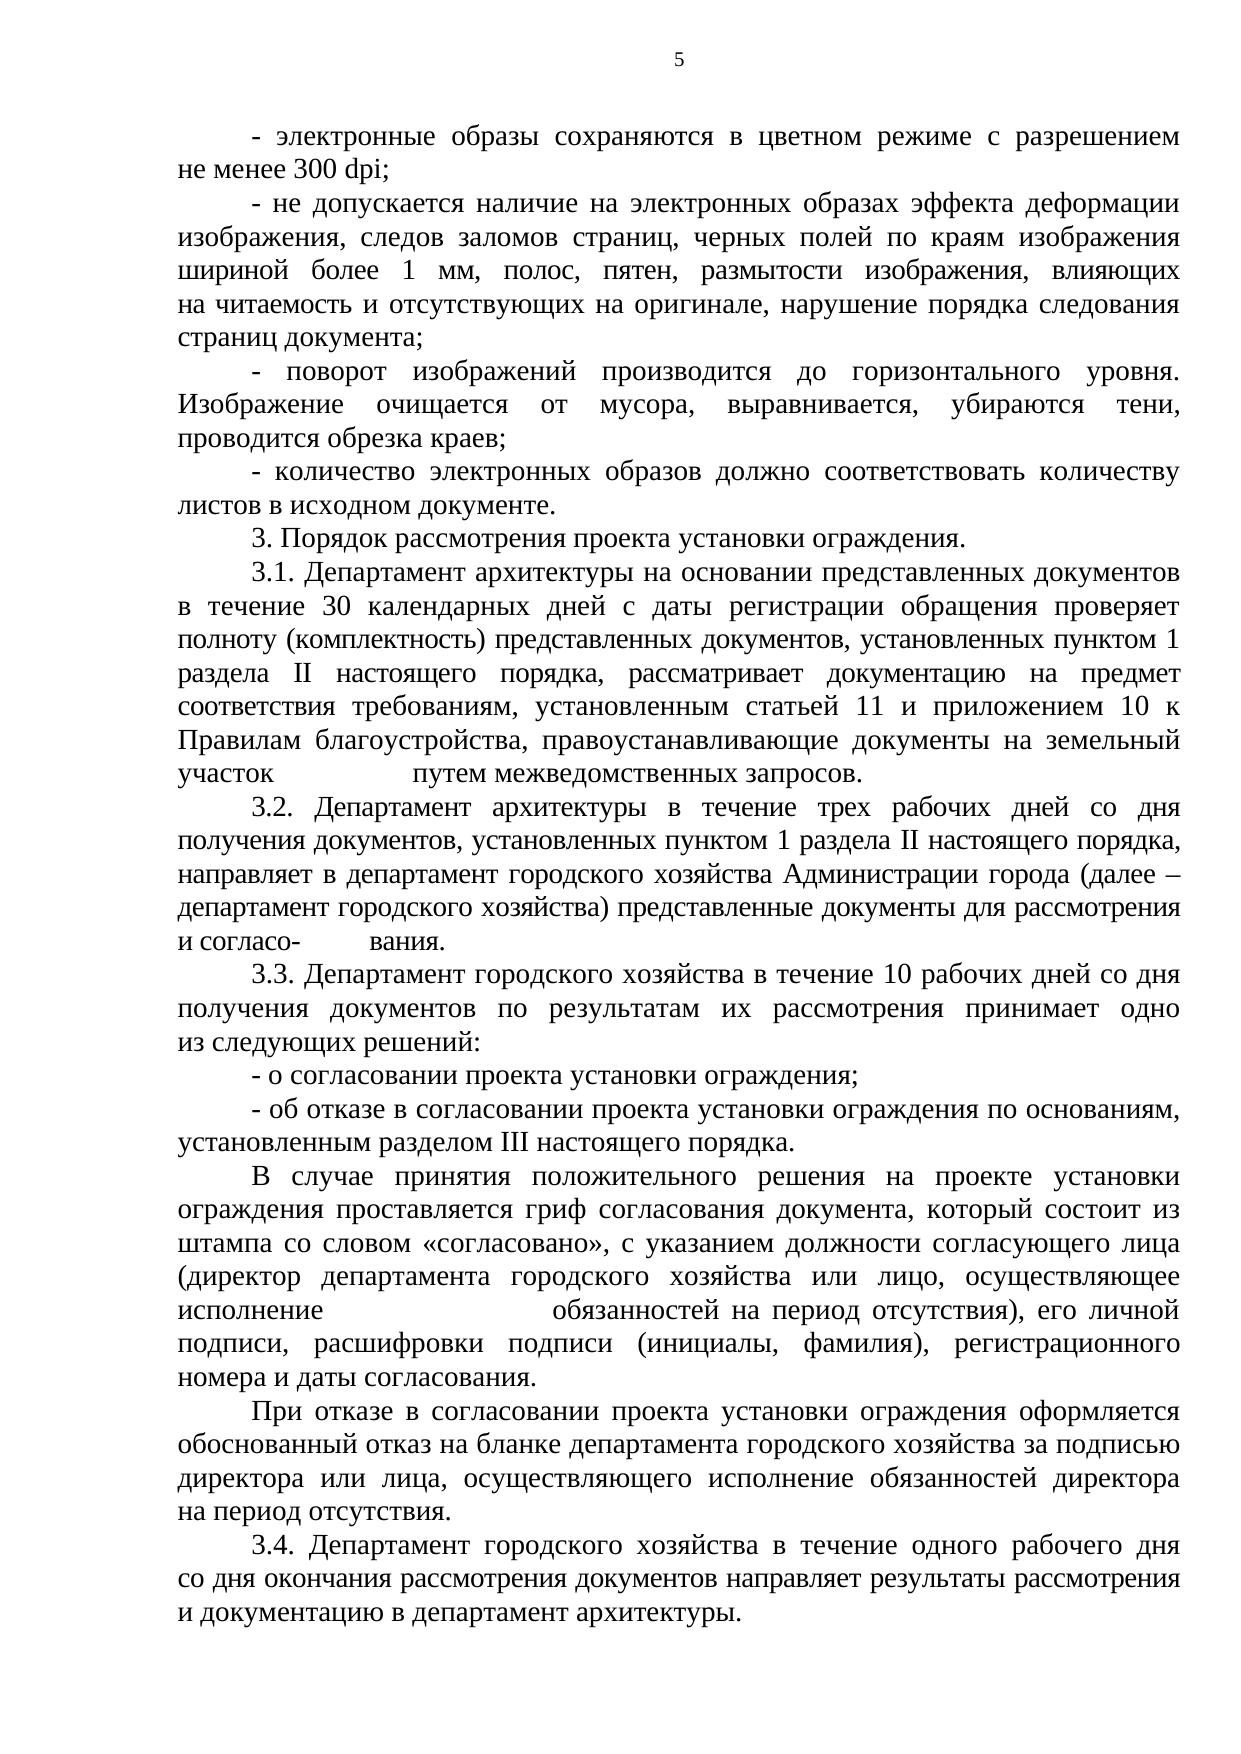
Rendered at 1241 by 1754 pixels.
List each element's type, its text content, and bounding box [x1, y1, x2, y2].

text - не допускается наличие на электронных образах эффекта деформации изображения, следов заломов страниц, черных полей по краям изображения шириной более 1 мм, полос, пятен, размытости изображения, влияющих на читаемость и отсутствующих на оригинале, нарушение порядка следования страниц документа; [177, 185, 1181, 353]
text При отказе в согласовании проекта установки ограждения оформляется обоснованный отказ на бланке департамента городского хозяйства за подписью директора или лица, осуществляющего исполнение обязанностей директора на период отсутствия. [177, 1393, 1181, 1527]
text 3.1. Департамент архитектуры на основании представленных документов в течение 30 календарных дней с даты регистрации обращения проверяет полноту (комплектность) представленных документов, установленных пунктом 1 раздела II настоящего порядка, рассматривает документацию на предмет соответствия требованиям, установленным статьей 11 и приложением 10 к Правилам благоустройства, правоустанавливающие документы на земельный участок путем межведомственных запросов. [177, 554, 1181, 789]
text - электронные образы сохраняются в цветном режиме с разрешением не менее 300 dpi; [177, 118, 1181, 185]
text В случае принятия положительного решения на проекте установки ограждения проставляется гриф согласования документа, который состоит из штампа со словом «согласовано», с указанием должности согласующего лица (директор департамента городского хозяйства или лицо, осуществляющее исполнение обязанностей на период отсутствия), его личной подписи, расшифровки подписи (инициалы, фамилия), регистрационного номера и даты согласования. [177, 1158, 1181, 1393]
text - об отказе в согласовании проекта установки ограждения по основаниям, установленным разделом III настоящего порядка. [177, 1091, 1181, 1158]
text 3.4. Департамент городского хозяйства в течение одного рабочего дня со дня окончания рассмотрения документов направляет результаты рассмотрения и документацию в департамент архитектуры. [177, 1527, 1181, 1627]
text - о согласовании проекта установки ограждения; [177, 1057, 1181, 1091]
text - поворот изображений производится до горизонтального уровня. Изображение очищается от мусора, выравнивается, убираются тени, проводится обрезка краев; [177, 353, 1181, 453]
text 3. Порядок рассмотрения проекта установки ограждения. [177, 521, 1181, 554]
text 3.2. Департамент архитектуры в течение трех рабочих дней со дня получения документов, установленных пунктом 1 раздела II настоящего порядка, направляет в департамент городского хозяйства Администрации города (далее – департамент городского хозяйства) представленные документы для рассмотрения и согласо- вания. [177, 789, 1181, 957]
text - количество электронных образов должно соответствовать количеству листов в исходном документе. [177, 453, 1181, 521]
text 3.3. Департамент городского хозяйства в течение 10 рабочих дней со дня получения документов по результатам их рассмотрения принимает одно из следующих решений: [177, 957, 1181, 1057]
